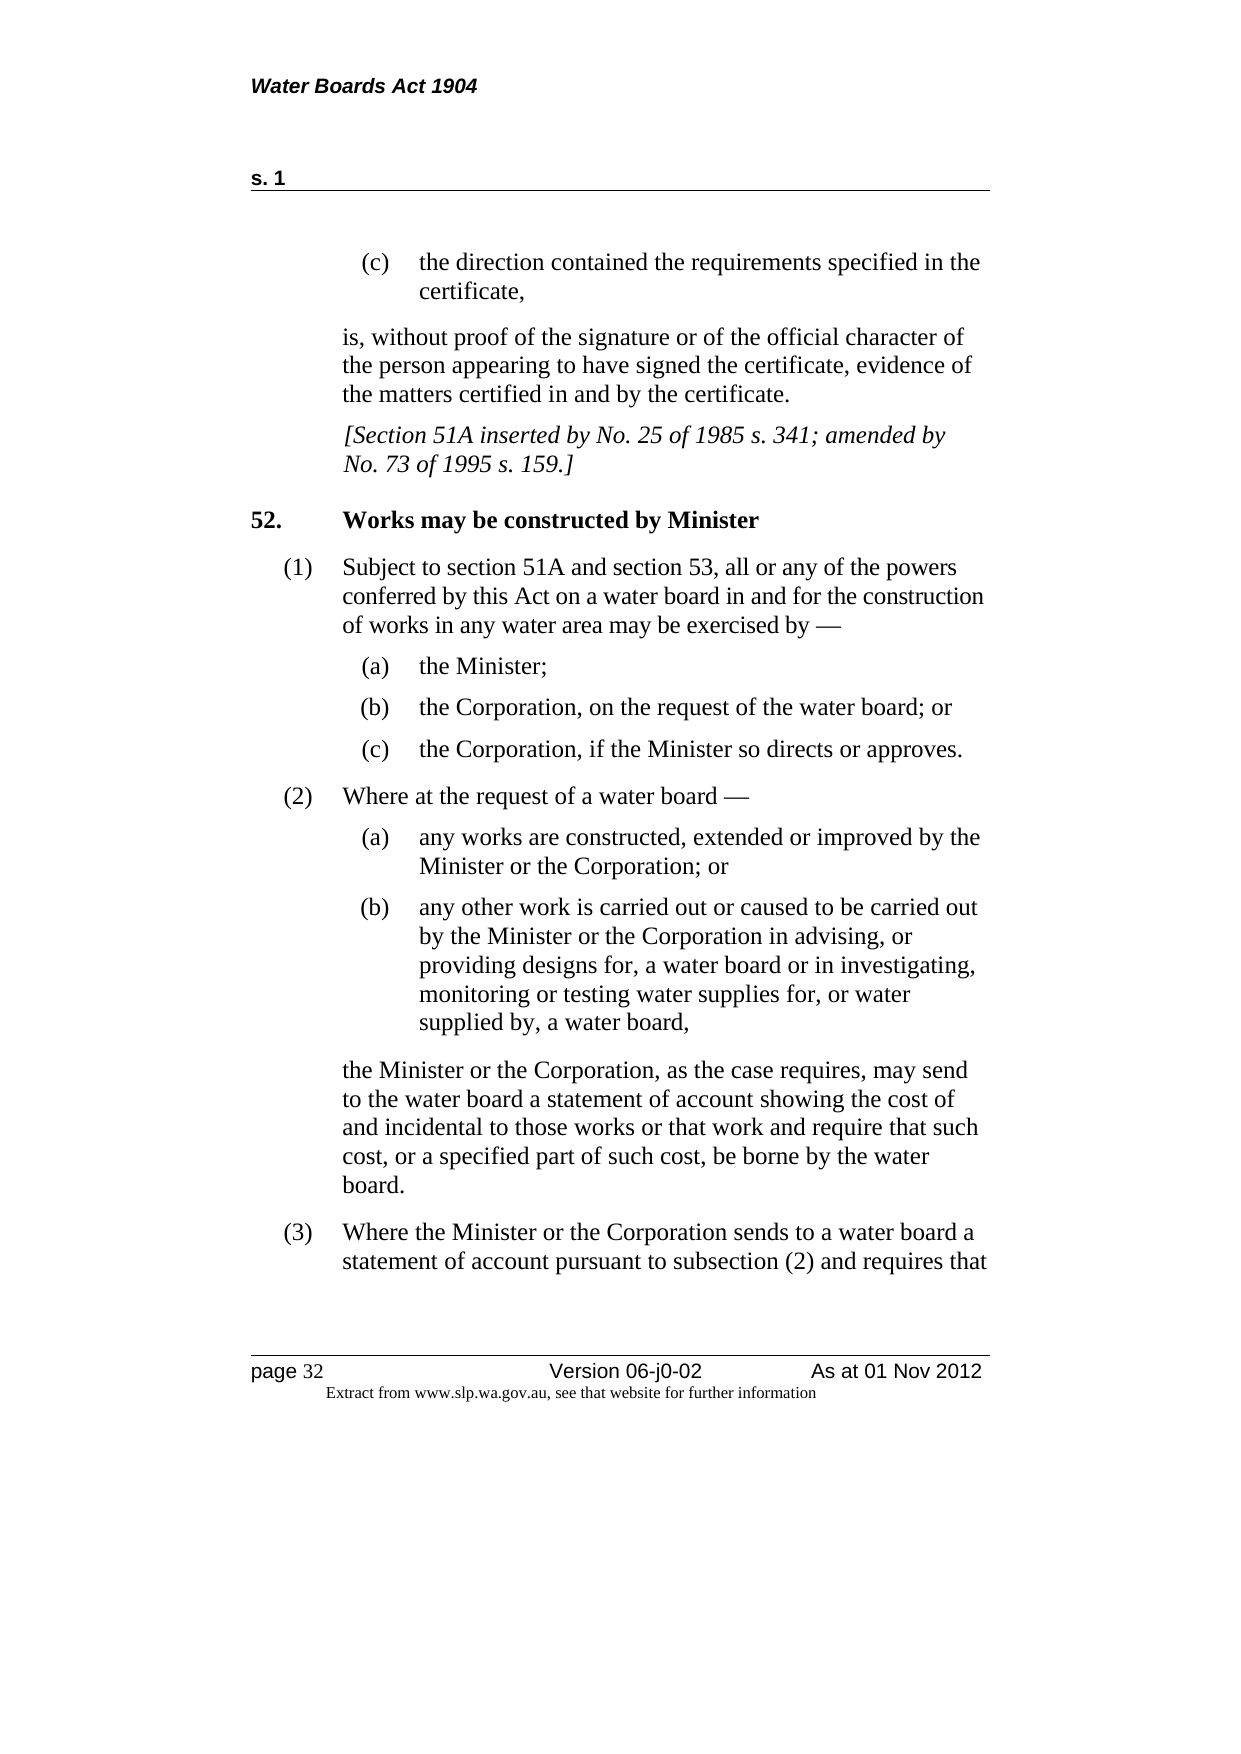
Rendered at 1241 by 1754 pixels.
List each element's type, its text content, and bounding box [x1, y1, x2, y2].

subtitle 52. Works may be constructed by Minister [251, 505, 990, 534]
text (b) the Corporation, on the request of the water board; or [251, 692, 990, 721]
text (c) the direction contained the requirements specified in the certificate, [251, 247, 990, 305]
text (c) the Corporation, if the Minister so directs or approves. [251, 734, 990, 762]
text (b) any other work is carried out or caused to be carried out by the Minister or the Corporation in advising, or providing designs for, a water board or in investigating, monitoring or testing water supplies for, or water supplied by, a water board, [251, 892, 990, 1036]
text the Minister or the Corporation, as the case requires, may send to the water board a statement of account showing the cost of and incidental to those works or that work and require that such cost, or a specified part of such cost, be borne by the water board. [251, 1055, 990, 1199]
text (a) any works are constructed, extended or improved by the Minister or the Corporation; or [251, 822, 990, 880]
text (1) Subject to section 51A and section 53, all or any of the powers conferred by this Act on a water board in and for the construction of works in any water area may be exercised by — [251, 552, 990, 639]
text (2) Where at the request of a water board — [251, 781, 990, 810]
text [251, 1217, 990, 1275]
text is, without proof of the signature or of the official character of the person appearing to have signed the certificate, evidence of the matters certified in and by the certificate. [251, 322, 990, 408]
text [Section 51A inserted by No. 25 of 1985 s. 341; amended by No. 73 of 1995 s. 159.] [251, 420, 990, 478]
text (a) the Minister; [251, 651, 990, 680]
